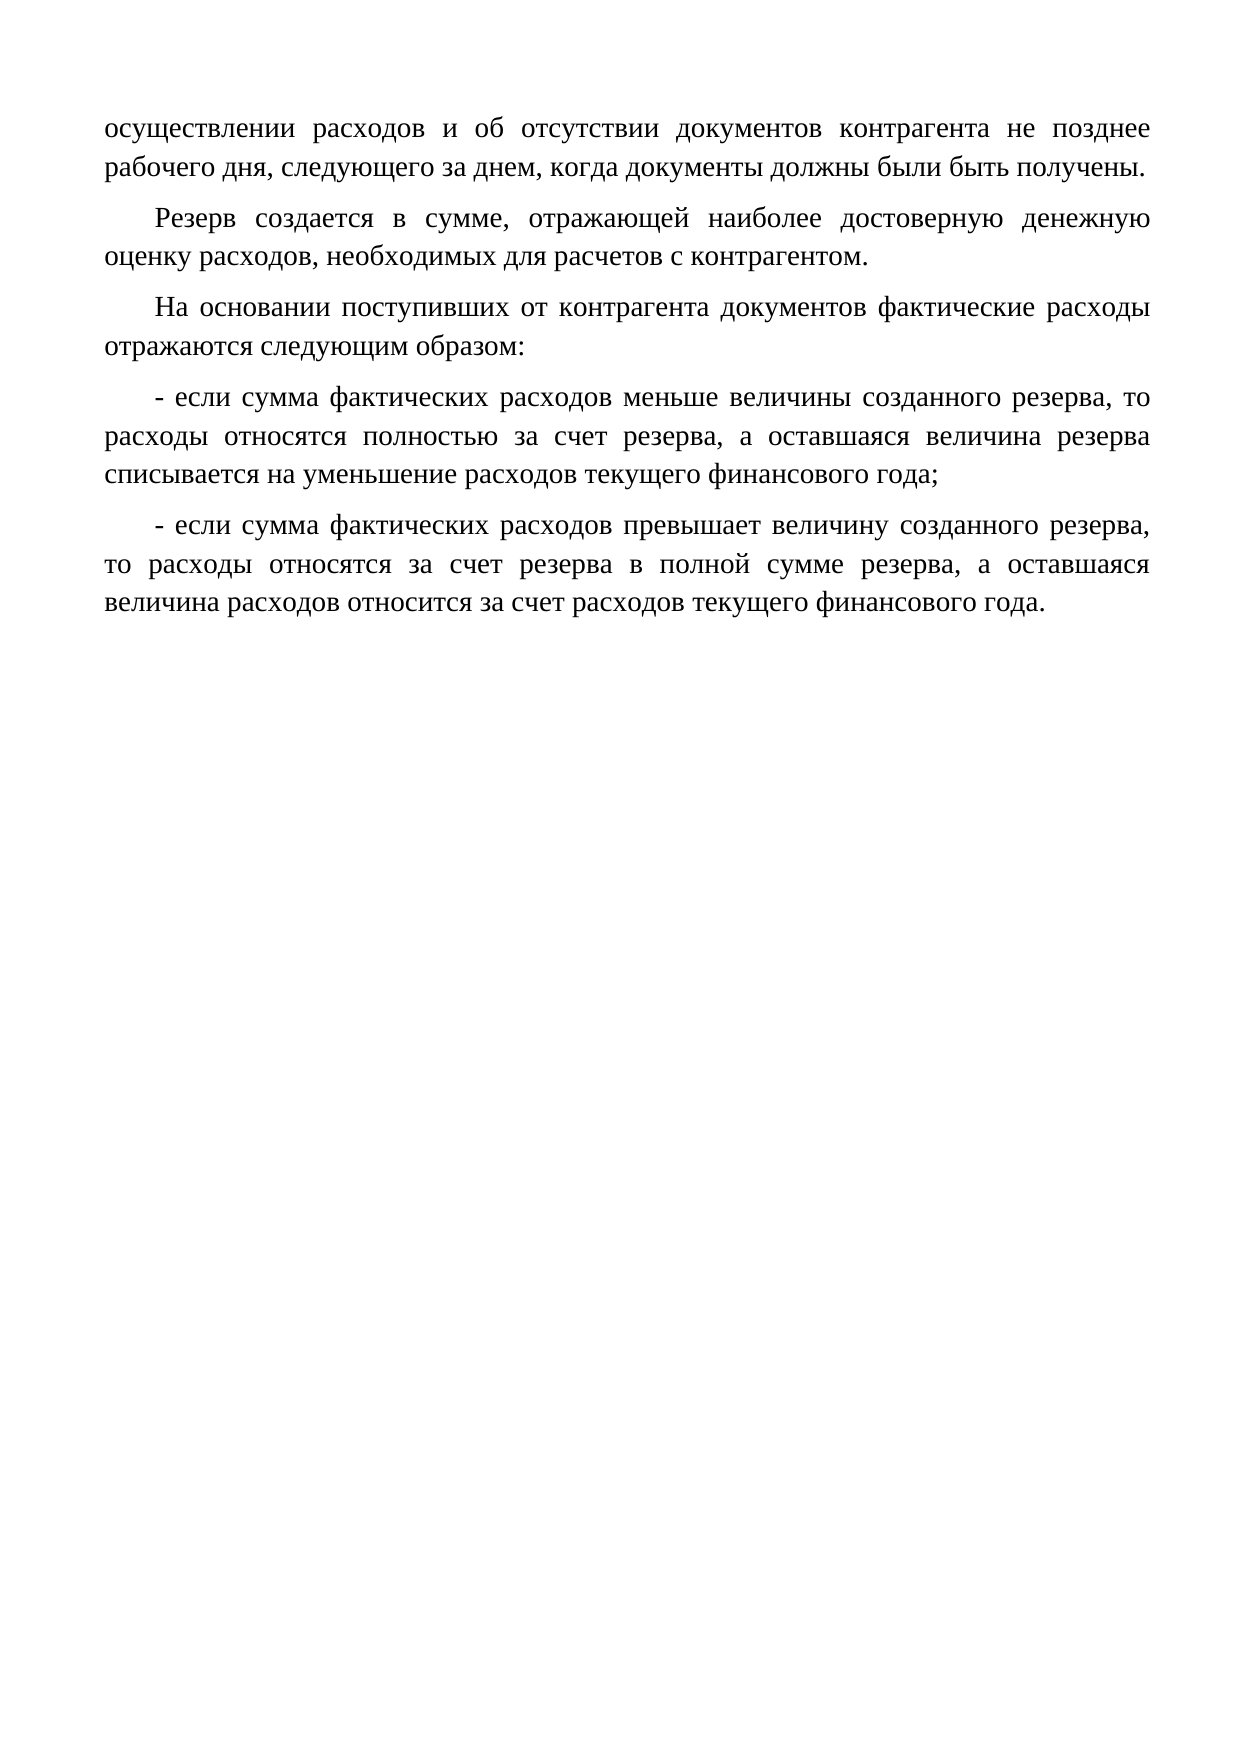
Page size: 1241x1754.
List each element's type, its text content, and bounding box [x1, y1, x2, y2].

text - если сумма фактических расходов меньше величины созданного резерва, то расходы относятся полностью за счет резерва, а оставшаяся величина резерва списывается на уменьшение расходов текущего финансового года; [104, 379, 1151, 490]
subtitle Резерв создается в сумме, отражающей наиболее достоверную денежную оценку расходов, необходимых для расчетов с контрагентом. [104, 200, 1151, 272]
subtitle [104, 110, 1151, 182]
subtitle На основании поступивших от контрагента документов фактические расходы отражаются следующим образом: [104, 289, 1151, 362]
text - если сумма фактических расходов превышает величину созданного резерва, то расходы относятся за счет резерва в полной сумме резерва, а оставшаяся величина расходов относится за счет расходов текущего финансового года. [104, 507, 1151, 618]
